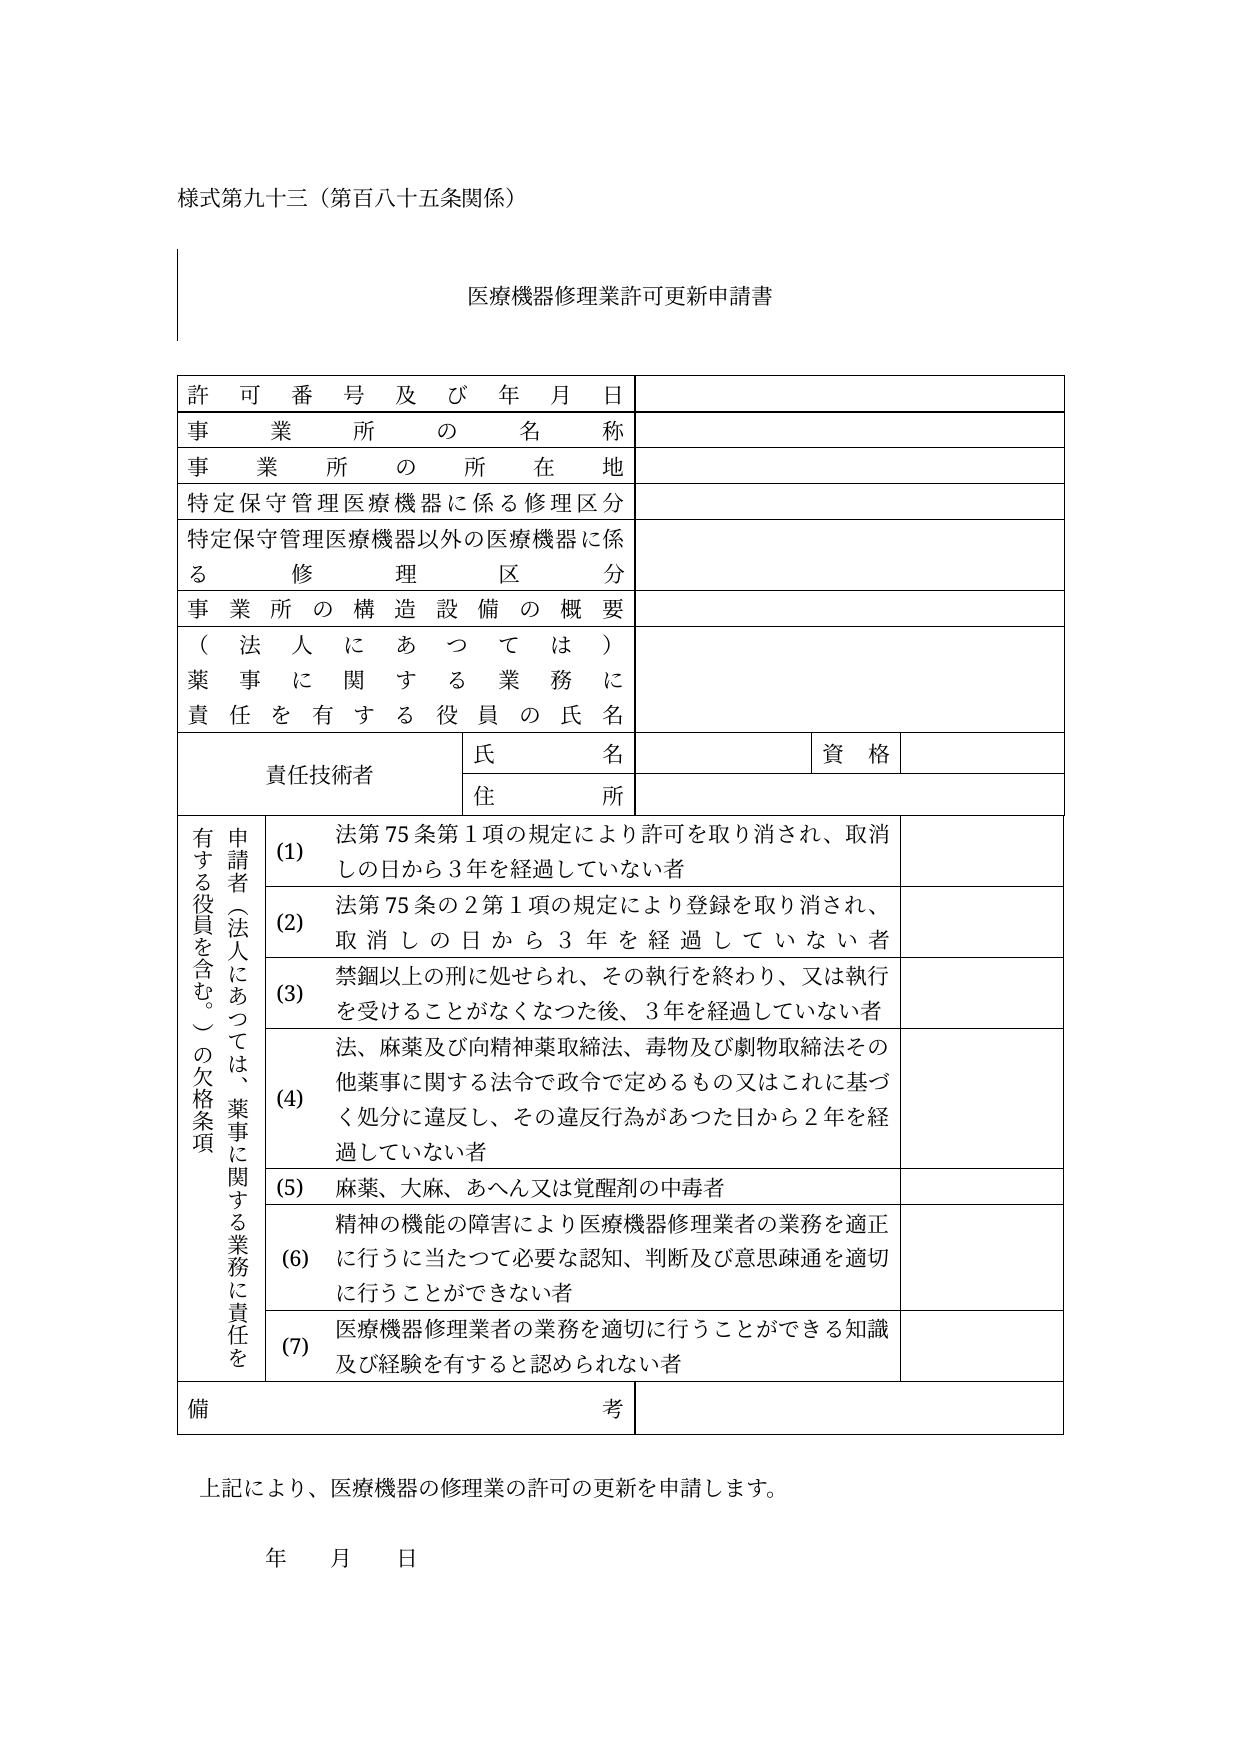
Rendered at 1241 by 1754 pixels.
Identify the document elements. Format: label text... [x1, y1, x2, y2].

table_header 許可番号及び年月日 [178, 376, 634, 411]
table_cell (3) [266, 958, 325, 1027]
table_cell [901, 1311, 1063, 1381]
text 様式第九十三（第百八十五条関係） [177, 179, 1063, 214]
table_cell [901, 1029, 1063, 1168]
table_cell (5) [266, 1169, 325, 1204]
table_cell 医療機器修理業者の業務を適切に行うことができる知識及び経験を有すると認められない者 [325, 1311, 900, 1381]
table_header 医療機器修理業許可更新申請書 [178, 249, 1063, 341]
table_cell [636, 733, 811, 773]
table_cell 法第75条第１項の規定により許可を取り消され、取消しの日から３年を経過していない者 [325, 816, 900, 886]
table_cell [636, 448, 1064, 483]
table_cell [636, 484, 1064, 519]
table_cell 麻薬、大麻、あへん又は覚醒剤の中毒者 [325, 1169, 900, 1204]
table_cell [901, 733, 1064, 773]
table_cell [636, 1382, 1063, 1434]
table_cell [636, 774, 1064, 815]
table_cell (6) [266, 1205, 325, 1310]
table_cell 備考 [178, 1382, 634, 1434]
table_cell 資格 [812, 733, 900, 773]
table_cell 住所 [463, 774, 634, 815]
table_cell （法人にあつては） 薬事に関する業務に 責任を有する役員の氏名 [178, 627, 634, 732]
table_cell (7) [266, 1311, 325, 1381]
table_cell 事業所の名称 [178, 413, 634, 447]
table_cell 特定保守管理医療機器以外の医療機器に係る修理区分 [178, 520, 634, 590]
table_cell 法、麻薬及び向精神薬取締法、毒物及び劇物取締法その他薬事に関する法令で政令で定めるもの又はこれに基づく処分に違反し、その違反行為があつた日から２年を経過していない者 [325, 1029, 900, 1168]
table_cell [901, 958, 1063, 1027]
table_cell [636, 520, 1064, 590]
text 上記により、医療機器の修理業の許可の更新を申請します。 [177, 1470, 1063, 1504]
table_cell 責任技術者 [178, 733, 462, 815]
table_cell 特定保守管理医療機器に係る修理区分 [178, 484, 634, 519]
table_cell [901, 1169, 1063, 1204]
table_cell [636, 591, 1064, 626]
table_cell 法第75条の２第１項の規定により登録を取り消され、取消しの日から３年を経過していない者 [325, 887, 900, 957]
text 年 月 日 [177, 1539, 1063, 1574]
table_cell 事業所の所在地 [178, 448, 634, 483]
table_cell [901, 816, 1063, 886]
table_cell [636, 413, 1064, 447]
table_cell [901, 1205, 1063, 1310]
table_cell 精神の機能の障害により医療機器修理業者の業務を適正に行うに当たつて必要な認知、判断及び意思疎通を適切に行うことができない者 [325, 1205, 900, 1310]
table_cell 氏名 [463, 733, 634, 773]
table_cell (2) [266, 887, 325, 957]
table_cell (1) [266, 816, 325, 886]
table_cell 申請者（法人にあつては、薬事に関する業務に責任を有する役員を含む。）の欠格条項 [178, 816, 265, 1381]
table_cell (4) [266, 1029, 325, 1168]
table_cell [901, 887, 1063, 957]
table_header [636, 376, 1064, 411]
table_cell 禁錮以上の刑に処せられ、その執行を終わり、又は執行を受けることがなくなつた後、３年を経過していない者 [325, 958, 900, 1027]
table_cell 事業所の構造設備の概要 [178, 591, 634, 626]
table_cell [636, 627, 1064, 732]
